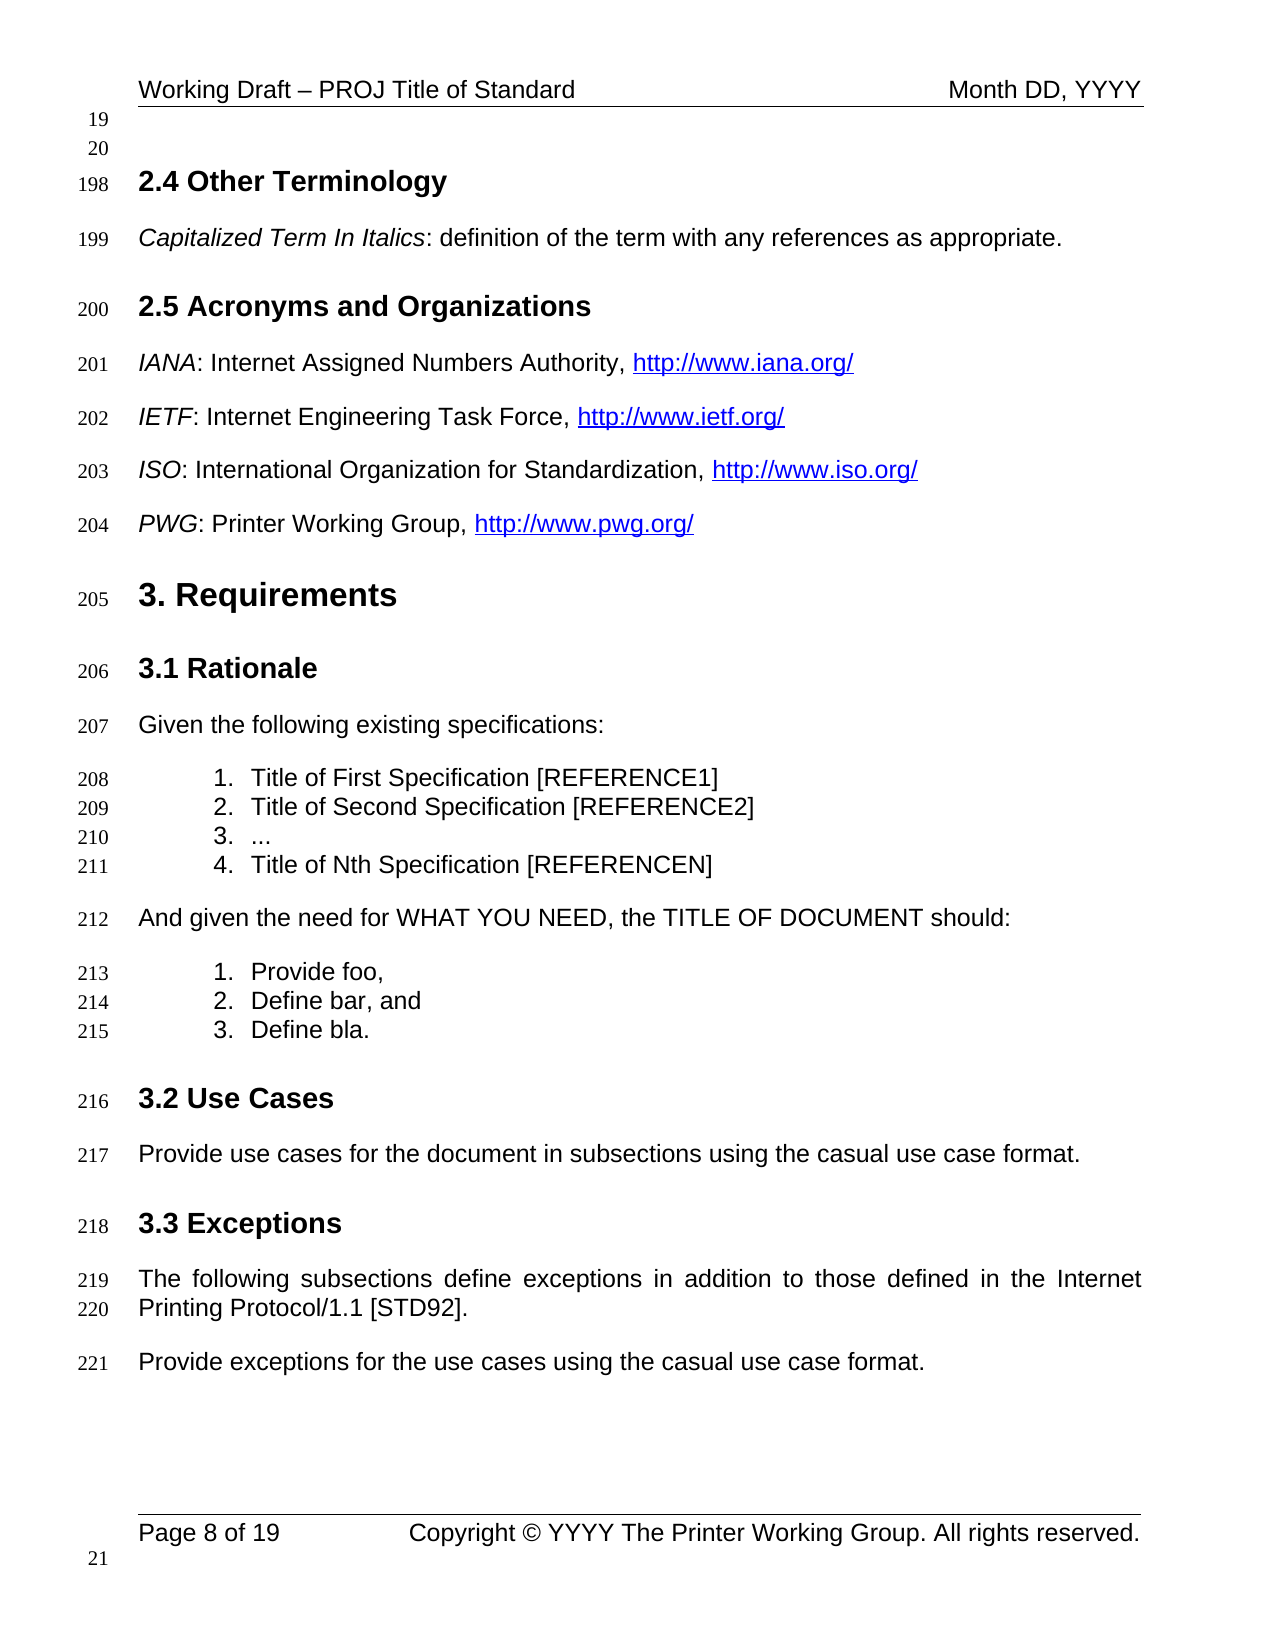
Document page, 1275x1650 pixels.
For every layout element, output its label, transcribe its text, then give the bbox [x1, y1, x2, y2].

list Title of Nth Specification [REFERENCEN] [213, 850, 1144, 878]
text Provide use cases for the document in subsections using the casual use case format. [138, 1139, 1144, 1168]
text And given the need for WHAT YOU NEED, the TITLE OF DOCUMENT should: [138, 903, 1144, 932]
list Title of Second Specification [REFERENCE2] [213, 792, 1144, 821]
list Define bla. [213, 1015, 1144, 1043]
text IANA: Internet Assigned Numbers Authority, http://www.iana.org/ [138, 348, 1144, 376]
text Provide exceptions for the use cases using the casual use case format. [138, 1347, 1144, 1376]
text Other Terminology [138, 164, 1144, 198]
text ISO: International Organization for Standardization, http://www.iso.org/ [138, 455, 1144, 484]
text Use Cases [138, 1081, 1144, 1114]
text Given the following existing specifications: [138, 710, 1144, 738]
text Capitalized Term In Italics: definition of the term with any references as appropriate. [138, 223, 1144, 252]
list Provide foo, [213, 957, 1144, 986]
text IETF: Internet Engineering Task Force, http://www.ietf.org/ [138, 401, 1144, 430]
text Exceptions [138, 1206, 1144, 1239]
list Define bar, and [213, 986, 1144, 1015]
list ... [213, 821, 1144, 850]
text The following subsections define exceptions in addition to those defined in the Internet Printing Protocol/1.1 [STD92]. [138, 1264, 1144, 1322]
text Rationale [138, 651, 1144, 685]
text Requirements [138, 575, 1144, 614]
text PWG: Printer Working Group, http://www.pwg.org/ [138, 509, 1144, 538]
list Title of First Specification [REFERENCE1] [213, 763, 1144, 792]
text Acronyms and Organizations [138, 289, 1144, 323]
